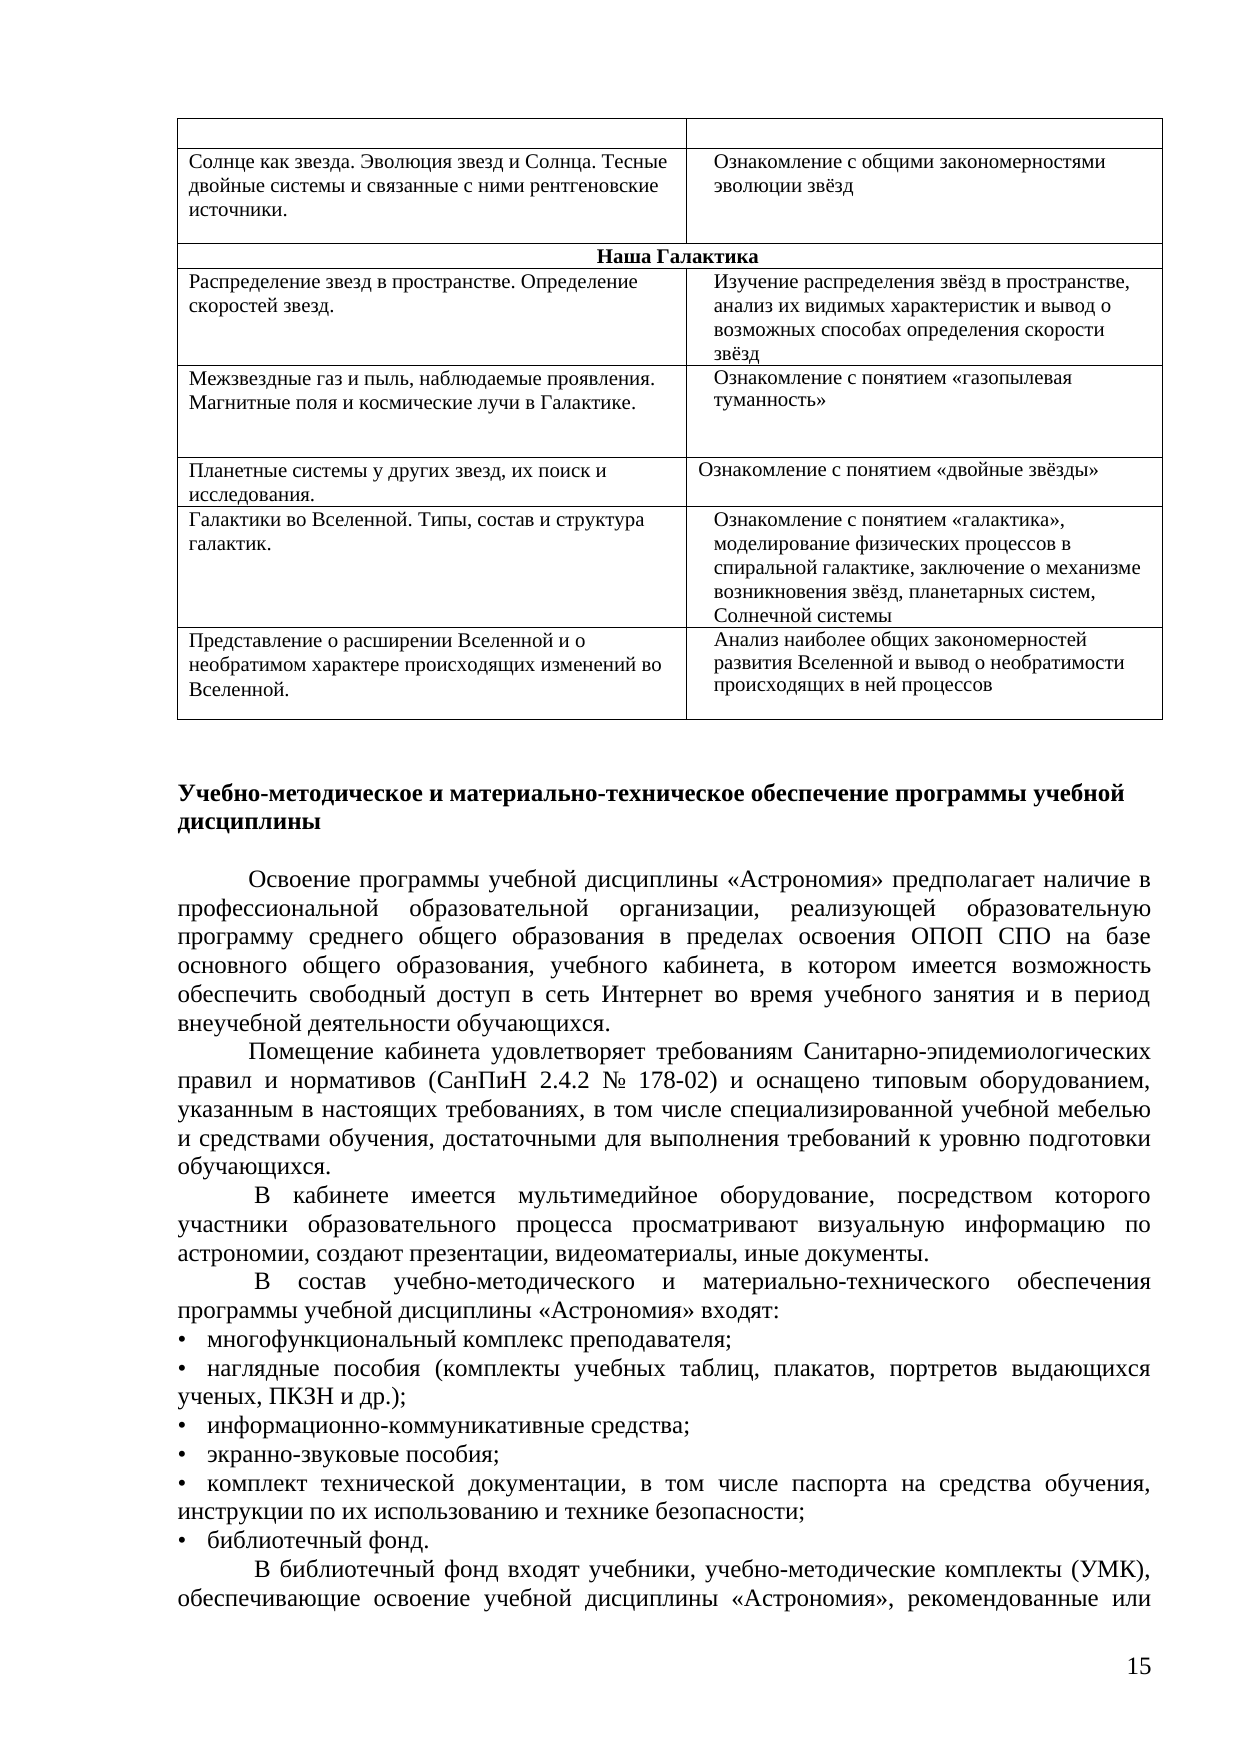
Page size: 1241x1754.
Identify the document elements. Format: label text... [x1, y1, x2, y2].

text В состав учебно-методического и материально-технического обеспечения программы учебной дисциплины «Астрономия» входят: [177, 1266, 1152, 1324]
table_cell Ознакомление с понятием «газопылевая туманность» [687, 366, 1162, 457]
table_cell Ознакомление с понятием «двойные звёзды» [687, 458, 1162, 506]
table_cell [178, 119, 686, 148]
table_cell Галактики во Вселенной. Типы, состав и структура галактик. [178, 507, 686, 627]
table_cell Анализ наиболее общих закономерностей развития Вселенной и вывод о необратимости происходящих в ней процессов [687, 628, 1162, 719]
table_cell Наша Галактика [178, 244, 1162, 268]
table_cell Ознакомление с понятием «галактика», моделирование физических процессов в спиральной галактике, заключение о механизме возникновения звёзд, планетарных систем, Солнечной системы [687, 507, 1162, 627]
table_cell Распределение звезд в пространстве. Определение скоростей звезд. [178, 269, 686, 365]
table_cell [687, 119, 1162, 148]
text Помещение кабинета удовлетворяет требованиям Санитарно-эпидемиологических правил и нормативов (СанПиН 2.4.2 № 178-02) и оснащено типовым оборудованием, указанным в настоящих требованиях, в том числе специализированной учебной мебелью и средствами обучения, достаточными для выполнения требований к уровню подготовки обучающихся. [177, 1036, 1152, 1180]
text Учебно-методическое и материально-техническое обеспечение программы учебной дисциплины [177, 778, 1152, 835]
text • библиотечный фонд. [177, 1525, 1152, 1554]
text • комплект технической документации, в том числе паспорта на средства обучения, инструкции по их использованию и технике безопасности; [177, 1468, 1152, 1525]
table_cell Представление о расширении Вселенной и о необратимом характере происходящих изменений во Вселенной. [178, 628, 686, 719]
list экранно-звуковые пособия; [177, 1439, 1152, 1468]
table_cell Межзвездные газ и пыль, наблюдаемые проявления. Магнитные поля и космические лучи в Галактике. [178, 366, 686, 457]
table_cell Солнце как звезда. Эволюция звезд и Солнца. Тесные двойные системы и связанные с ними рентгеновские источники. [178, 149, 686, 242]
table_cell Ознакомление с общими закономерностями эволюции звёзд [687, 149, 1162, 242]
text • многофункциональный комплекс преподавателя; [177, 1324, 1152, 1353]
table_cell Планетные системы у других звезд, их поиск и исследования. [178, 458, 686, 506]
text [177, 1554, 1152, 1611]
text • наглядные пособия (комплекты учебных таблиц, плакатов, портретов выдающихся ученых, ПКЗН и др.); [177, 1353, 1152, 1410]
text • информационно-коммуникативные средства; [177, 1410, 1152, 1439]
table_cell Изучение распределения звёзд в пространстве, анализ их видимых характеристик и вывод о возможных способах определения скорости звёзд [687, 269, 1162, 365]
text В кабинете имеется мультимедийное оборудование, посредством которого участники образовательного процесса просматривают визуальную информацию по астрономии, создают презентации, видеоматериалы, иные документы. [177, 1180, 1152, 1266]
text Освоение программы учебной дисциплины «Астрономия» предполагает наличие в профессиональной образовательной организации, реализующей образовательную программу среднего общего образования в пределах освоения ОПОП СПО на базе основного общего образования, учебного кабинета, в котором имеется возможность обеспечить свободный доступ в сеть Интернет во время учебного занятия и в период внеучебной деятельности обучающихся. [177, 864, 1152, 1036]
